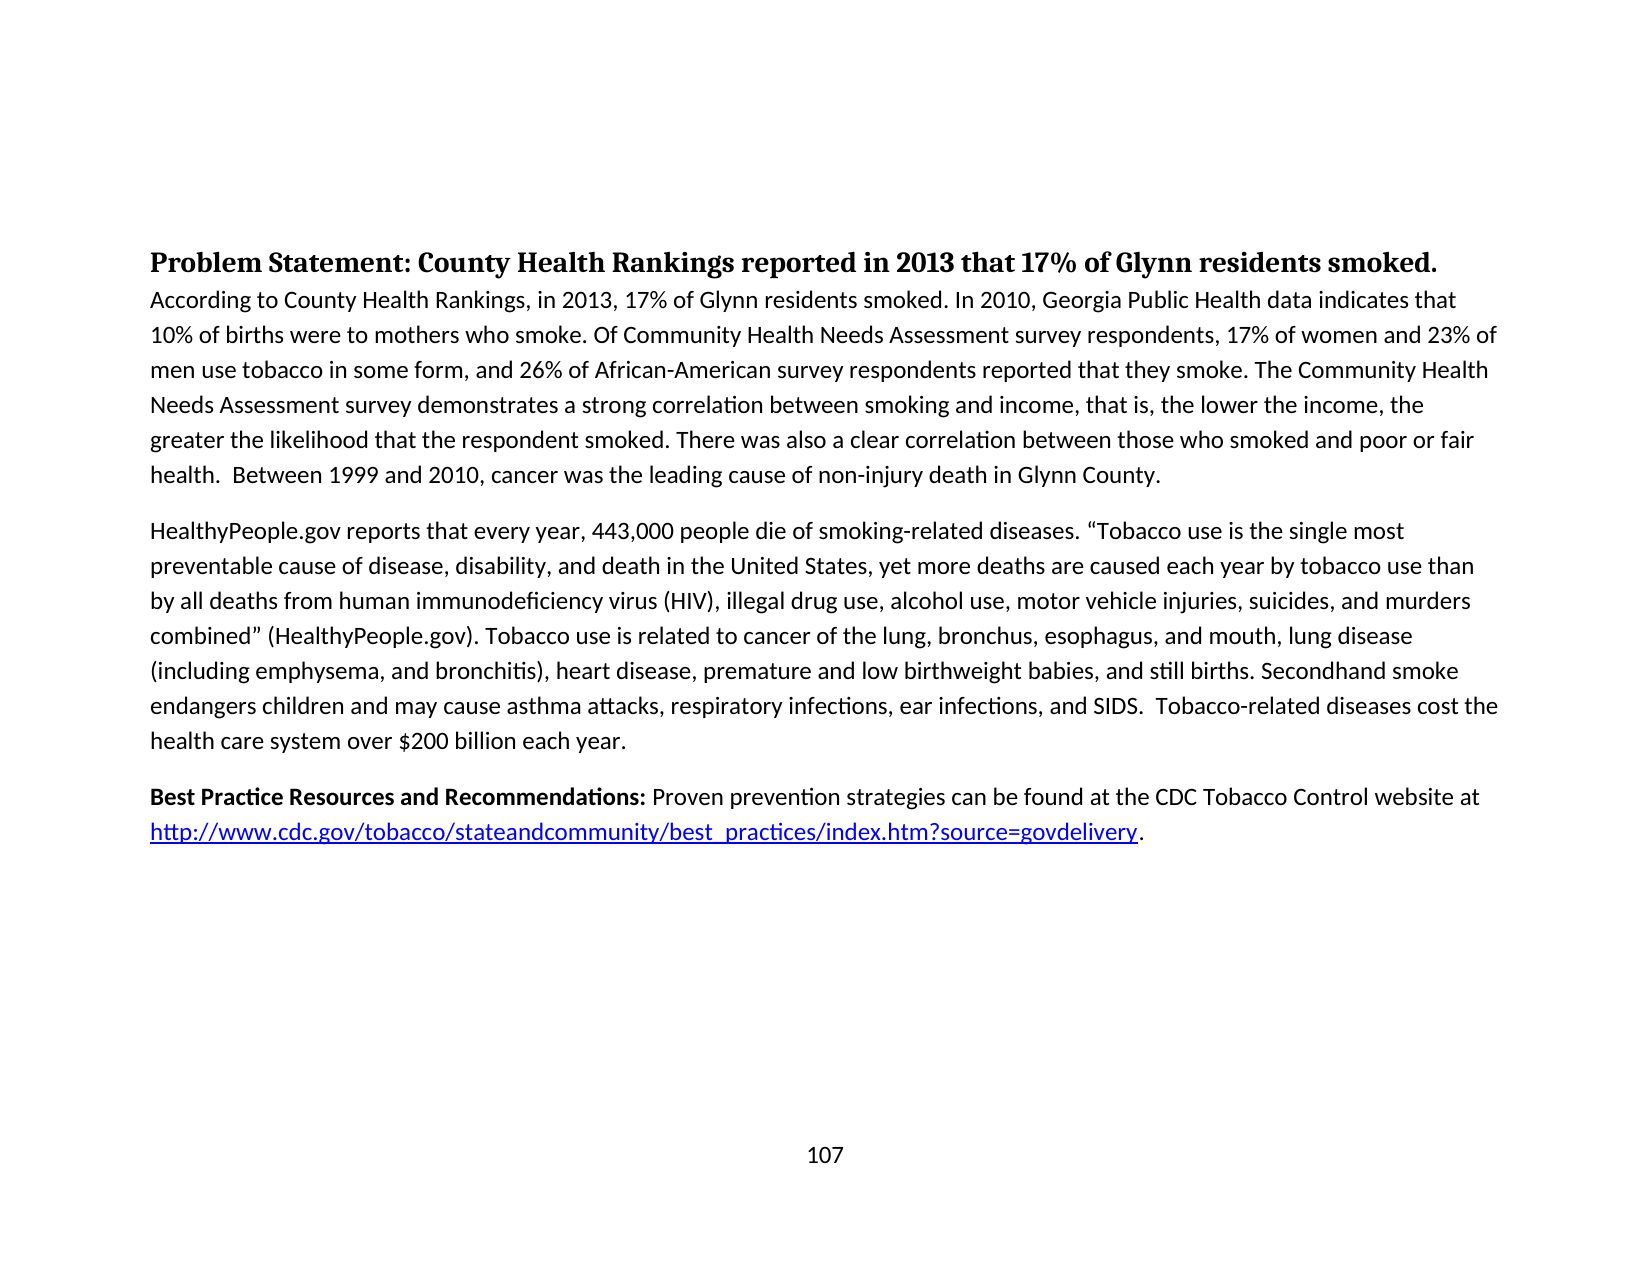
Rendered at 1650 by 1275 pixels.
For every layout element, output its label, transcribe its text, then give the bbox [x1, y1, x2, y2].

text According to County Health Rankings, in 2013, 17% of Glynn residents smoked. In 2010, Georgia Public Health data indicates that 10% of births were to mothers who smoke. Of Community Health Needs Assessment survey respondents, 17% of women and 23% of men use tobacco in some form, and 26% of African-American survey respondents reported that they smoke. The Community Health Needs Assessment survey demonstrates a strong correlation between smoking and income, that is, the lower the income, the greater the likelihood that the respondent smoked. There was also a clear correlation between those who smoked and poor or fair health. Between 1999 and 2010, cancer was the leading cause of non-injury death in Glynn County. [150, 284, 1500, 490]
text HealthyPeople.gov reports that every year, 443,000 people die of smoking-related diseases. “Tobacco use is the single most preventable cause of disease, disability, and death in the United States, yet more deaths are caused each year by tobacco use than by all deaths from human immunodeficiency virus (HIV), illegal drug use, alcohol use, motor vehicle injuries, suicides, and murders combined” (HealthyPeople.gov). Tobacco use is related to cancer of the lung, bronchus, esophagus, and mouth, lung disease (including emphysema, and bronchitis), heart disease, premature and low birthweight babies, and still births. Secondhand smoke endangers children and may cause asthma attacks, respiratory infections, ear infections, and SIDS. Tobacco-related diseases cost the health care system over $200 billion each year. [150, 515, 1500, 756]
text Best Practice Resources and Recommendations: Proven prevention strategies can be found at the CDC Tobacco Control website at http://www.cdc.gov/tobacco/stateandcommunity/best_practices/index.htm?source=govdelivery. [150, 781, 1500, 847]
subtitle Problem Statement: County Health Rankings reported in 2013 that 17% of Glynn residents smoked. [150, 246, 1500, 279]
